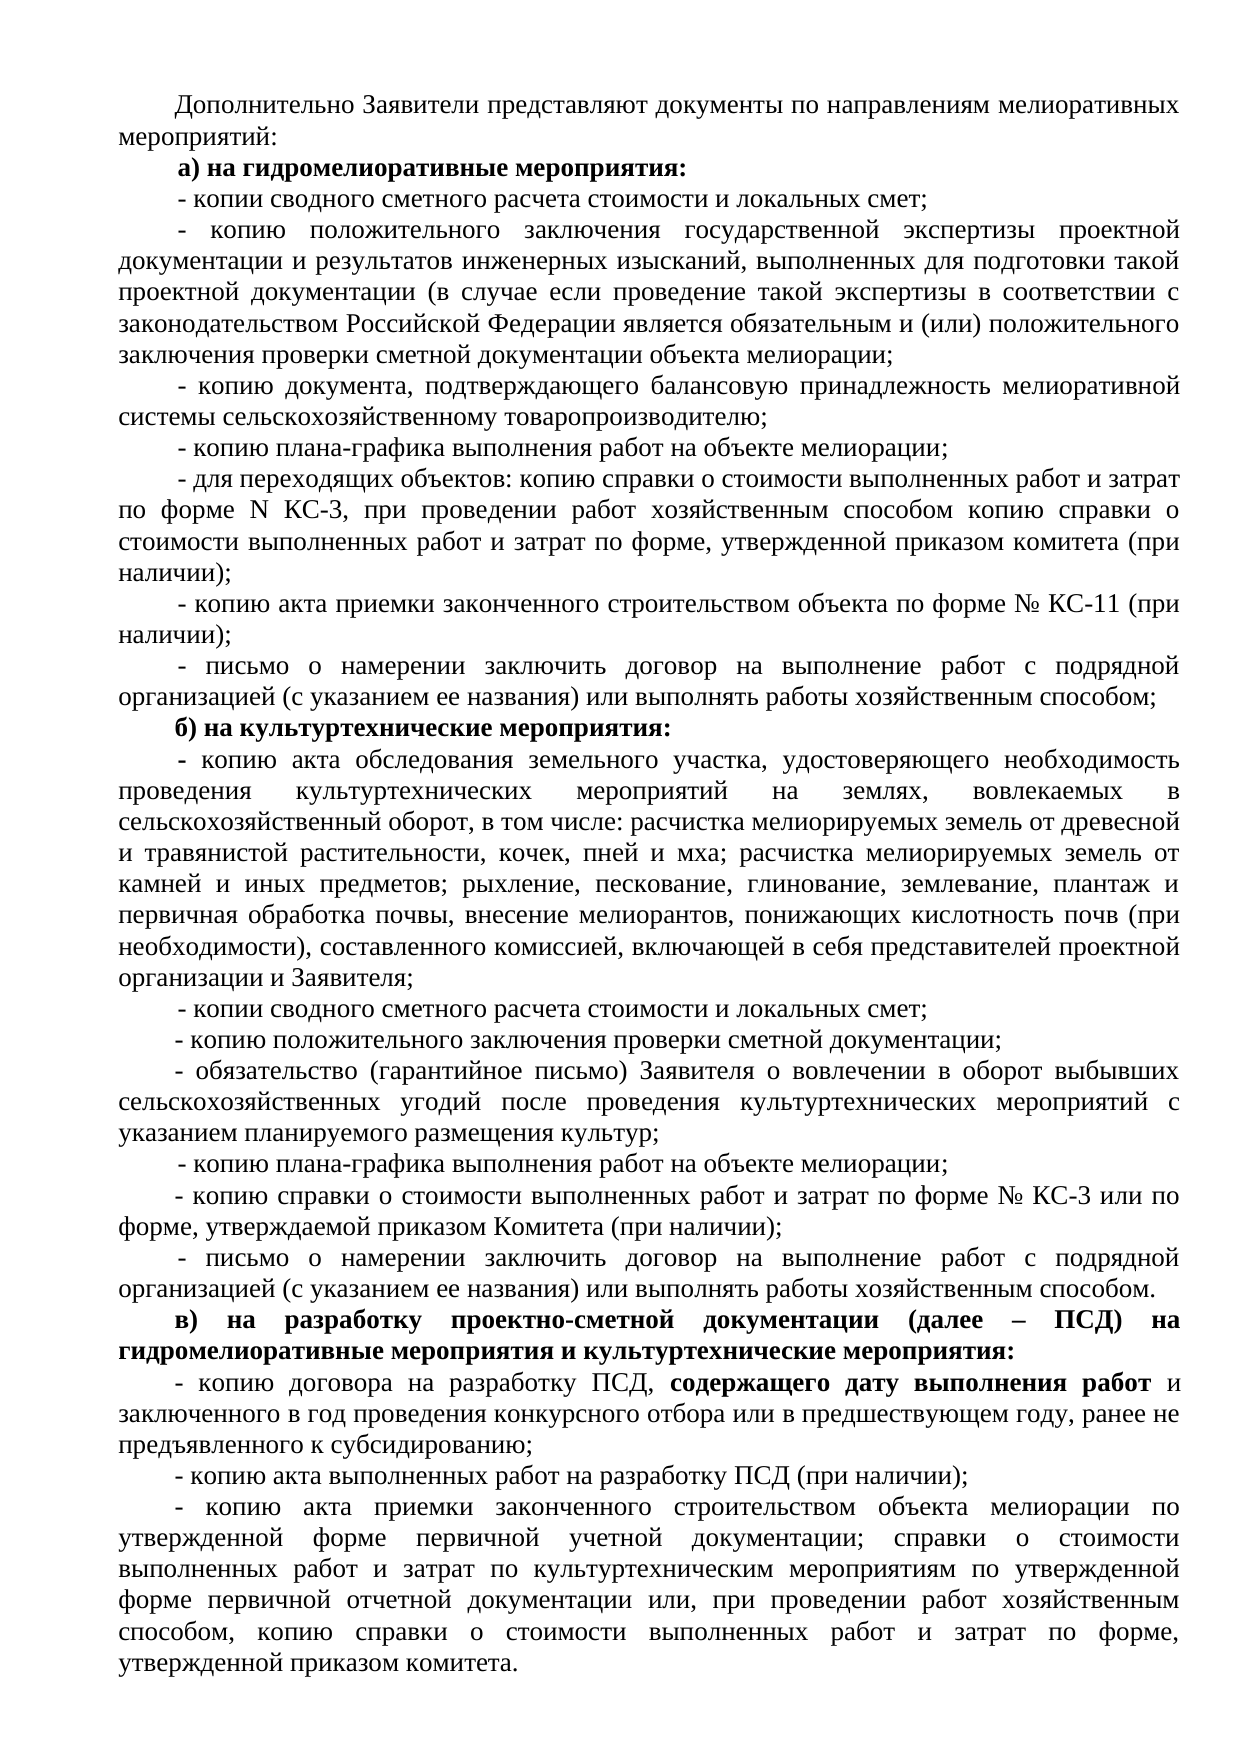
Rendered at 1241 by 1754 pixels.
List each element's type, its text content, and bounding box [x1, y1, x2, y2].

text - копию договора на разработку ПСД, содержащего дату выполнения работ и заключенного в год проведения конкурсного отбора или в предшествующем году, ранее не предъявленного к субсидированию; [118, 1366, 1181, 1459]
text - копии сводного сметного расчета стоимости и локальных смет; [118, 182, 1181, 213]
text Дополнительно Заявители представляют документы по направлениям мелиоративных мероприятий: [118, 89, 1181, 151]
text а) на гидромелиоративные мероприятия: [118, 151, 1181, 182]
text - копию плана-графика выполнения работ на объекте мелиорации; [118, 1148, 1181, 1179]
text - копию акта выполненных работ на разработку ПСД (при наличии); [118, 1459, 1181, 1490]
text в) на разработку проектно-сметной документации (далее – ПСД) на гидромелиоративные мероприятия и культуртехнические мероприятия: [118, 1303, 1181, 1366]
text - для переходящих объектов: копию справки о стоимости выполненных работ и затрат по форме N КС-3, при проведении работ хозяйственным способом копию справки о стоимости выполненных работ и затрат по форме, утвержденной приказом комитета (при наличии); [118, 462, 1181, 587]
text - обязательство (гарантийное письмо) Заявителя о вовлечении в оборот выбывших сельскохозяйственных угодий после проведения культуртехнических мероприятий с указанием планируемого размещения культур; [118, 1054, 1181, 1148]
text - копии сводного сметного расчета стоимости и локальных смет; [118, 992, 1181, 1023]
text - письмо о намерении заключить договор на выполнение работ с подрядной организацией (с указанием ее названия) или выполнять работы хозяйственным способом. [118, 1241, 1181, 1303]
text - копию справки о стоимости выполненных работ и затрат по форме № КС-3 или по форме, утверждаемой приказом Комитета (при наличии); [118, 1179, 1181, 1241]
text - копию документа, подтверждающего балансовую принадлежность мелиоративной системы сельскохозяйственному товаропроизводителю; [118, 369, 1181, 431]
text - письмо о намерении заключить договор на выполнение работ с подрядной организацией (с указанием ее названия) или выполнять работы хозяйственным способом; [118, 649, 1181, 712]
text - копию акта приемки законченного строительством объекта мелиорации по утвержденной форме первичной учетной документации; справки о стоимости выполненных работ и затрат по культуртехническим мероприятиям по утвержденной форме первичной отчетной документации или, при проведении работ хозяйственным способом, копию справки о стоимости выполненных работ и затрат по форме, утвержденной приказом комитета. [118, 1490, 1181, 1677]
text - копию плана-графика выполнения работ на объекте мелиорации; [118, 431, 1181, 462]
text б) на культуртехнические мероприятия: [118, 712, 1181, 743]
text - копию акта обследования земельного участка, удостоверяющего необходимость проведения культуртехнических мероприятий на землях, вовлекаемых в сельскохозяйственный оборот, в том числе: расчистка мелиорируемых земель от древесной и травянистой растительности, кочек, пней и мха; расчистка мелиорируемых земель от камней и иных предметов; рыхление, пескование, глинование, землевание, плантаж и первичная обработка почвы, внесение мелиорантов, понижающих кислотность почв (при необходимости), составленного комиссией, включающей в себя представителей проектной организации и Заявителя; [118, 743, 1181, 992]
text - копию положительного заключения проверки сметной документации; [118, 1023, 1181, 1054]
text - копию акта приемки законченного строительством объекта по форме № КС-11 (при наличии); [118, 587, 1181, 649]
text - копию положительного заключения государственной экспертизы проектной документации и результатов инженерных изысканий, выполненных для подготовки такой проектной документации (в случае если проведение такой экспертизы в соответствии с законодательством Российской Федерации является обязательным и (или) положительного заключения проверки сметной документации объекта мелиорации; [118, 213, 1181, 369]
